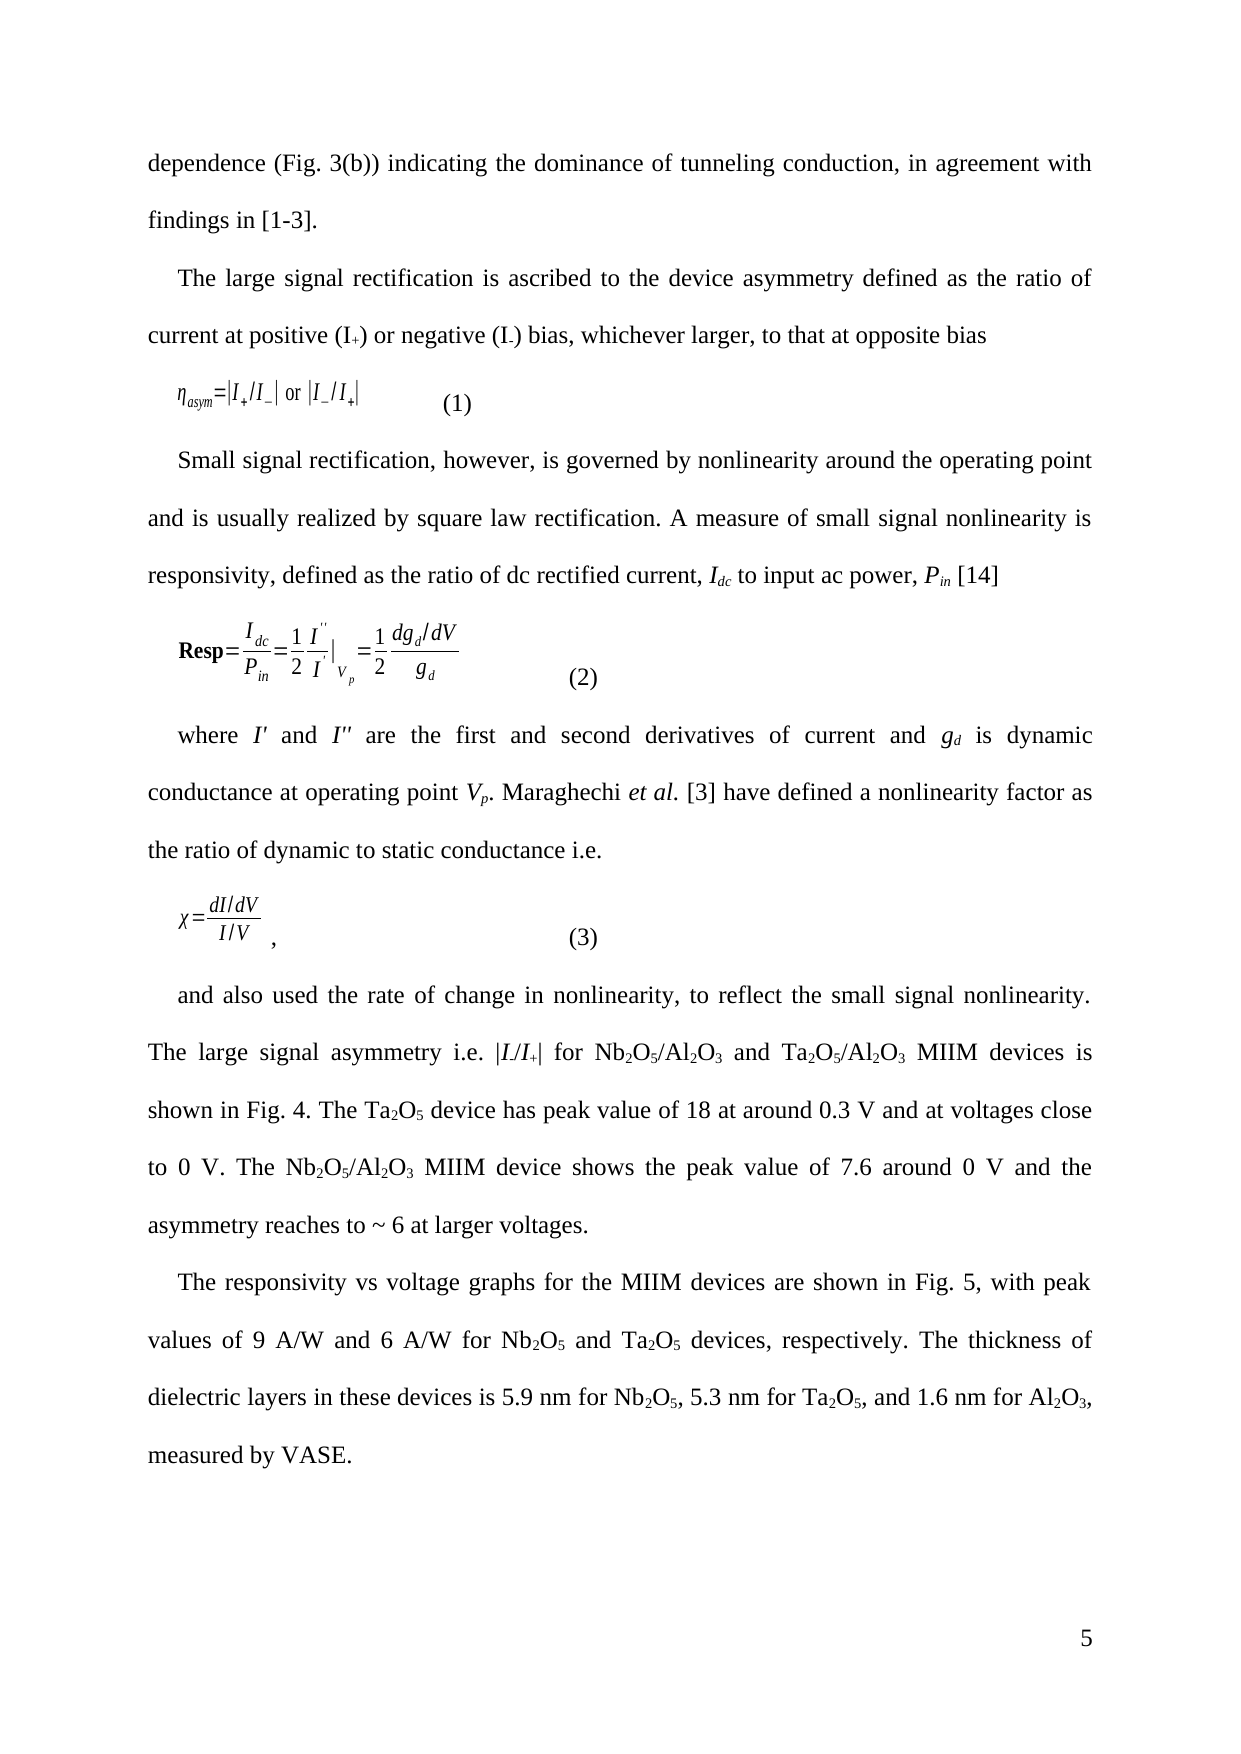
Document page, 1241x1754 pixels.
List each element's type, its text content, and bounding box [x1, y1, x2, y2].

text and also used the rate of change in nonlinearity, to reflect the small signal nonlinearity. The large signal asymmetry i.e. |I-/I+| for Nb2O5/Al2O3 and Ta2O5/Al2O3 MIIM devices is shown in Fig. 4. The Ta2O5 device has peak value of 18 at around 0.3 V and at voltages close to 0 V. The Nb2O5/Al2O3 MIIM device shows the peak value of 7.6 around 0 V and the asymmetry reaches to ~ 6 at larger voltages. [148, 980, 1093, 1239]
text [148, 148, 1093, 234]
text Small signal rectification, however, is governed by nonlinearity around the operating point and is usually realized by square law rectification. A measure of small signal nonlinearity is responsivity, defined as the ratio of dc rectified current, Idc to input ac power, Pin [14] [148, 446, 1093, 589]
text (1) [148, 378, 1093, 417]
text The large signal rectification is ascribed to the device asymmetry defined as the ratio of current at positive (I+) or negative (I-) bias, whichever larger, to that at opposite bias [148, 263, 1093, 349]
text where I' and I'' are the first and second derivatives of current and gd is dynamic conductance at operating point Vp. Maraghechi et al. [3] have defined a nonlinearity factor as the ratio of dynamic to static conductance i.e. [148, 720, 1093, 864]
text (2) [148, 618, 1093, 691]
text The responsivity vs voltage graphs for the MIIM devices are shown in Fig. 5, with peak values of 9 A/W and 6 A/W for Nb2O5 and Ta2O5 devices, respectively. The thickness of dielectric layers in these devices is 5.9 nm for Nb2O5, 5.3 nm for Ta2O5, and 1.6 nm for Al2O3, measured by VASE. [148, 1267, 1093, 1469]
text , (3) [148, 892, 1093, 951]
